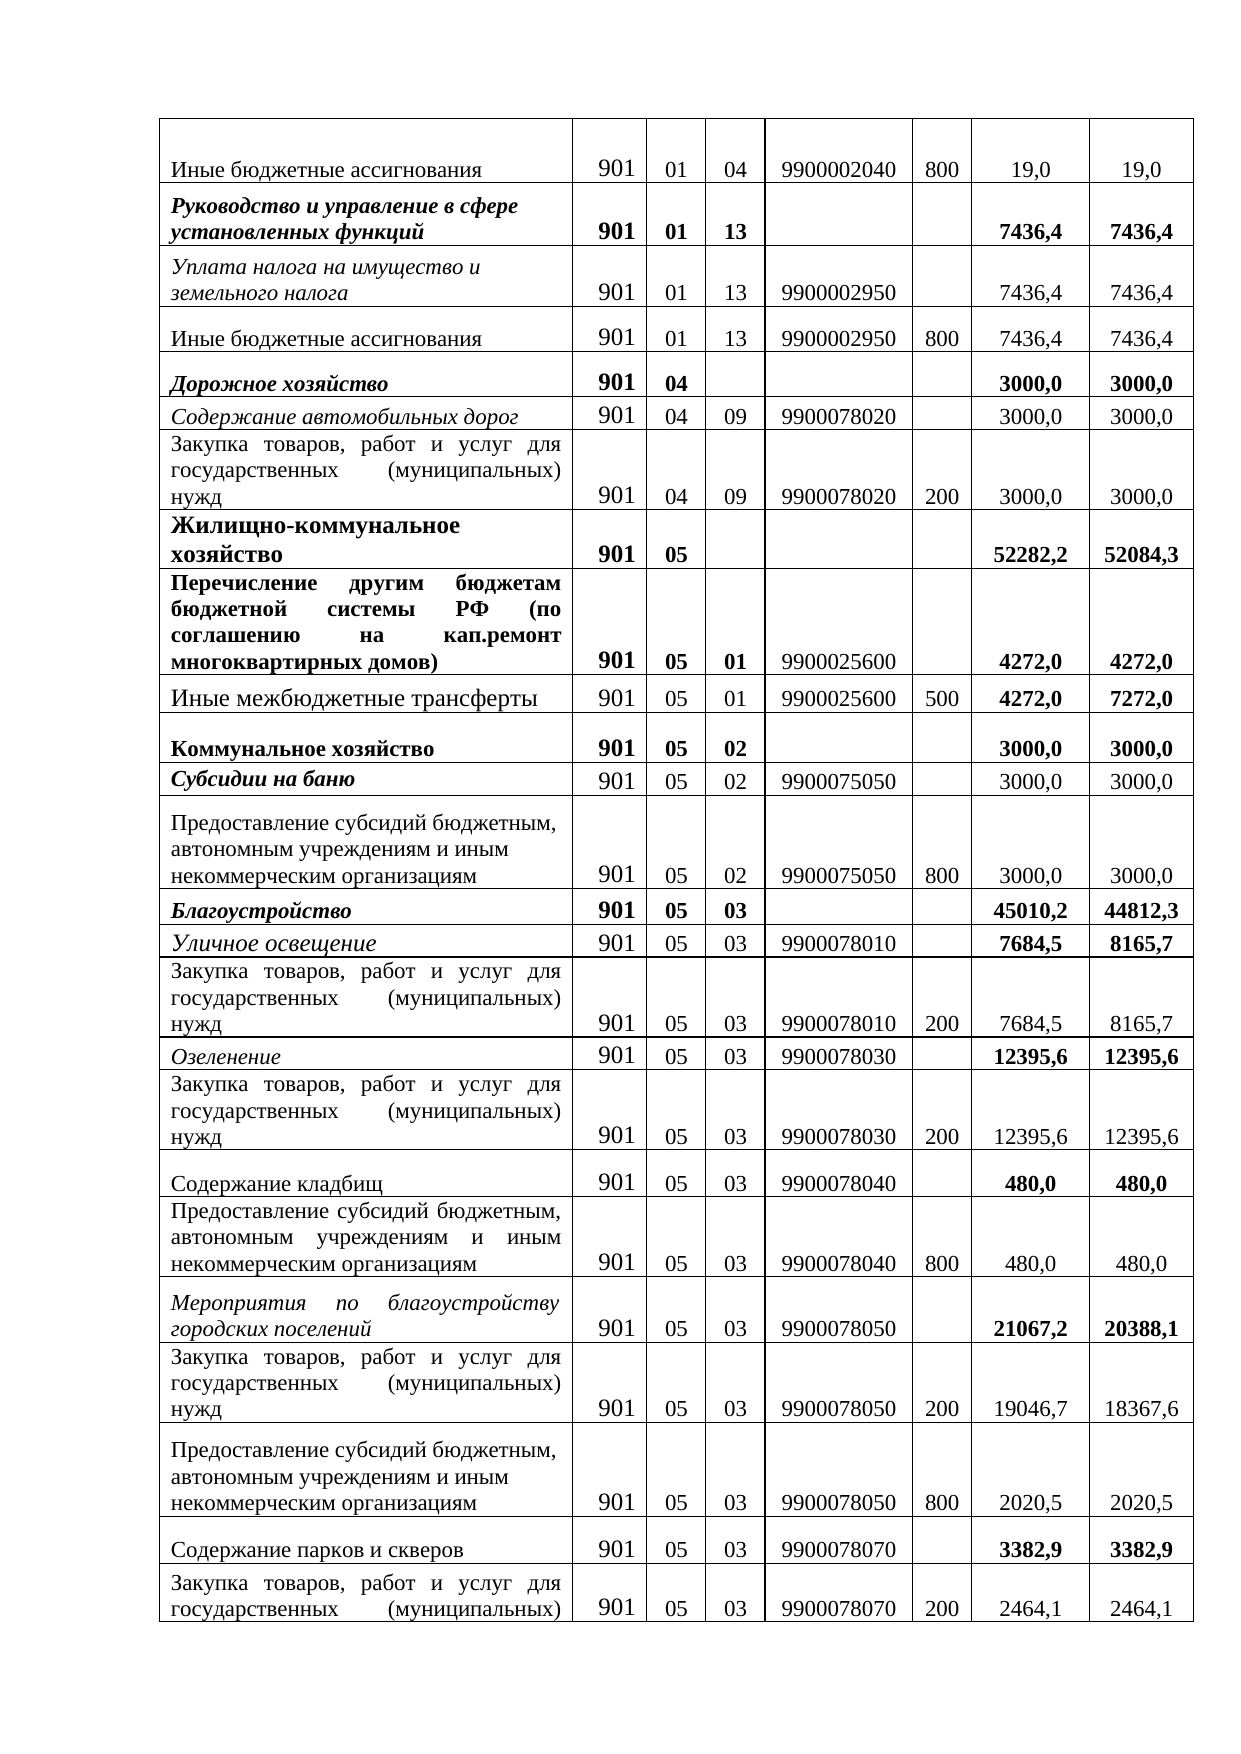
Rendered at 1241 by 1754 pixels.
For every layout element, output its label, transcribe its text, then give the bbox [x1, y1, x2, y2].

table_cell 19,0 [1090, 119, 1193, 182]
table_cell 4272,0 [1090, 569, 1193, 674]
table_cell Предоставление субсидий бюджетным, автономным учреждениям и иным некоммерческим организациям [160, 1423, 572, 1516]
table_cell 05 [647, 763, 705, 794]
table_cell [766, 352, 912, 396]
table_cell 9900002950 [766, 307, 912, 351]
table_cell [913, 1277, 971, 1342]
table_cell 12395,6 [972, 1038, 1089, 1069]
table_cell 901 [573, 569, 646, 674]
table_cell [766, 510, 912, 568]
table_cell [913, 1150, 971, 1196]
table_cell [913, 889, 971, 923]
table_cell 03 [706, 889, 764, 923]
table_cell 9900002950 [766, 246, 912, 306]
table_cell 9900078010 [766, 958, 912, 1036]
table_cell 7436,4 [972, 183, 1089, 245]
table_cell Субсидии на баню [160, 763, 572, 794]
table_cell 05 [647, 796, 705, 888]
table_cell 901 [573, 246, 646, 306]
table_cell 05 [647, 1423, 705, 1516]
table_cell 9900025600 [766, 675, 912, 712]
table_cell Содержание кладбищ [160, 1150, 572, 1196]
table_cell 901 [573, 183, 646, 245]
table_cell 3000,0 [972, 430, 1089, 509]
table_cell 9900078040 [766, 1197, 912, 1276]
table_cell 901 [573, 763, 646, 794]
table_cell 480,0 [972, 1197, 1089, 1276]
table_cell 21067,2 [972, 1277, 1089, 1342]
table_cell 12395,6 [972, 1070, 1089, 1149]
table_cell 2020,5 [972, 1423, 1089, 1516]
table_cell 3000,0 [1090, 796, 1193, 888]
table_cell 05 [647, 925, 705, 956]
table_cell 52084,3 [1090, 510, 1193, 568]
table_cell 3382,9 [972, 1517, 1089, 1563]
table_cell Руководство и управление в сфере установленных функций [160, 183, 572, 245]
table_cell 04 [647, 397, 705, 429]
table_cell 901 [573, 1277, 646, 1342]
table_cell 7436,4 [972, 307, 1089, 351]
table_cell 9900078030 [766, 1070, 912, 1149]
table_cell 03 [706, 1150, 764, 1196]
table_cell 01 [647, 307, 705, 351]
table_cell 500 [913, 675, 971, 712]
table_cell 901 [573, 397, 646, 429]
table_cell 3000,0 [1090, 430, 1193, 509]
table_cell 04 [706, 119, 764, 182]
table_cell 03 [706, 925, 764, 956]
table_cell 09 [706, 397, 764, 429]
table_cell 01 [647, 119, 705, 182]
table_cell Озеленение [160, 1038, 572, 1069]
table_cell 04 [647, 352, 705, 396]
table_cell Мероприятия по благоустройству городских поселений [160, 1277, 572, 1342]
table_cell Предоставление субсидий бюджетным, автономным учреждениям и иным некоммерческим организациям [160, 1197, 572, 1276]
table_cell 9900078050 [766, 1423, 912, 1516]
table_cell 3000,0 [1090, 397, 1193, 429]
table_cell 901 [573, 1423, 646, 1516]
table_cell 9900078070 [766, 1564, 912, 1621]
table_cell 9900002040 [766, 119, 912, 182]
table_cell 03 [706, 1277, 764, 1342]
table_cell 18367,6 [1090, 1343, 1193, 1422]
table_cell 02 [706, 796, 764, 888]
table_cell 7436,4 [1090, 183, 1193, 245]
table_cell 05 [647, 510, 705, 568]
table_cell 3000,0 [972, 796, 1089, 888]
table_cell [913, 763, 971, 794]
table_cell 3000,0 [972, 397, 1089, 429]
table_cell 02 [706, 763, 764, 794]
table_cell 13 [706, 246, 764, 306]
table_cell 19,0 [972, 119, 1089, 182]
table_cell 52282,2 [972, 510, 1089, 568]
table_cell 7436,4 [972, 246, 1089, 306]
table_cell 03 [706, 1564, 764, 1621]
table_cell 05 [647, 713, 705, 762]
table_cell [160, 1564, 572, 1621]
table_cell Дорожное хозяйство [160, 352, 572, 396]
table_cell 9900078020 [766, 397, 912, 429]
table_cell 04 [647, 430, 705, 509]
table_cell 45010,2 [972, 889, 1089, 923]
table_cell 901 [573, 889, 646, 923]
table_cell [913, 569, 971, 674]
table_cell Содержание парков и скверов [160, 1517, 572, 1563]
table_cell 200 [913, 1070, 971, 1149]
table_cell 480,0 [972, 1150, 1089, 1196]
table_cell [913, 1517, 971, 1563]
table_cell 7436,4 [1090, 246, 1193, 306]
table_cell 901 [573, 1070, 646, 1149]
table_cell 901 [573, 119, 646, 182]
table_cell 05 [647, 958, 705, 1036]
table_cell Закупка товаров, работ и услуг для государственных (муниципальных) нужд [160, 1343, 572, 1422]
table_cell 3000,0 [972, 352, 1089, 396]
table_cell 03 [706, 1197, 764, 1276]
table_cell 800 [913, 796, 971, 888]
table_cell 800 [913, 307, 971, 351]
table_cell [913, 183, 971, 245]
table_cell 8165,7 [1090, 925, 1193, 956]
table_cell 9900025600 [766, 569, 912, 674]
table_cell 13 [706, 307, 764, 351]
table_cell 3000,0 [1090, 713, 1193, 762]
table_cell 800 [913, 119, 971, 182]
table_cell 01 [706, 569, 764, 674]
table_cell 19046,7 [972, 1343, 1089, 1422]
table_cell 13 [706, 183, 764, 245]
table_cell 7436,4 [1090, 307, 1193, 351]
table_cell 4272,0 [972, 569, 1089, 674]
table_cell 200 [913, 1564, 971, 1621]
table_cell 12395,6 [1090, 1070, 1193, 1149]
table_cell Предоставление субсидий бюджетным, автономным учреждениям и иным некоммерческим организациям [160, 796, 572, 888]
table_cell Жилищно-коммунальное хозяйство [160, 510, 572, 568]
table_cell 901 [573, 713, 646, 762]
table_cell 2464,1 [1090, 1564, 1193, 1621]
table_cell [913, 397, 971, 429]
table_cell 200 [913, 430, 971, 509]
table_cell [706, 510, 764, 568]
table_cell [913, 352, 971, 396]
table_cell 3000,0 [1090, 763, 1193, 794]
table_cell 9900078050 [766, 1343, 912, 1422]
table_cell Благоустройство [160, 889, 572, 923]
table_cell 03 [706, 1517, 764, 1563]
table_cell [766, 183, 912, 245]
table_cell 2464,1 [972, 1564, 1089, 1621]
table_cell Коммунальное хозяйство [160, 713, 572, 762]
table_cell 02 [706, 713, 764, 762]
table_cell 480,0 [1090, 1197, 1193, 1276]
table_cell 7272,0 [1090, 675, 1193, 712]
table_cell 9900078030 [766, 1038, 912, 1069]
table_cell [766, 713, 912, 762]
table_cell 3000,0 [972, 763, 1089, 794]
table_cell 01 [706, 675, 764, 712]
table_cell 901 [573, 307, 646, 351]
table_cell 800 [913, 1423, 971, 1516]
table_cell 9900078040 [766, 1150, 912, 1196]
table_cell Перечисление другим бюджетам бюджетной системы РФ (по соглашению на кап.ремонт многоквартирных домов) [160, 569, 572, 674]
table_cell 901 [573, 796, 646, 888]
table_cell 05 [647, 889, 705, 923]
table_cell 901 [573, 510, 646, 568]
table_cell 9900078010 [766, 925, 912, 956]
table_cell [913, 510, 971, 568]
table_cell 05 [647, 1038, 705, 1069]
table_cell 03 [706, 1070, 764, 1149]
table_cell Закупка товаров, работ и услуг для государственных (муниципальных) нужд [160, 1070, 572, 1149]
table_cell 901 [573, 958, 646, 1036]
table_cell 20388,1 [1090, 1277, 1193, 1342]
table_cell 901 [573, 1038, 646, 1069]
table_cell 09 [706, 430, 764, 509]
table_cell 9900075050 [766, 796, 912, 888]
table_cell 12395,6 [1090, 1038, 1193, 1069]
table_cell Закупка товаров, работ и услуг для государственных (муниципальных) нужд [160, 430, 572, 509]
table_cell 901 [573, 1197, 646, 1276]
table_cell 9900078070 [766, 1517, 912, 1563]
table_cell 2020,5 [1090, 1423, 1193, 1516]
table_cell 05 [647, 1564, 705, 1621]
table_cell 05 [647, 1517, 705, 1563]
table_cell 901 [573, 1150, 646, 1196]
table_cell 01 [647, 246, 705, 306]
table_cell 200 [913, 958, 971, 1036]
table_cell Закупка товаров, работ и услуг для государственных (муниципальных) нужд [160, 958, 572, 1036]
table_cell 8165,7 [1090, 958, 1193, 1036]
table_cell 200 [913, 1343, 971, 1422]
table_cell [913, 1038, 971, 1069]
table_cell Иные бюджетные ассигнования [160, 307, 572, 351]
table_cell 9900078050 [766, 1277, 912, 1342]
table_cell 9900078020 [766, 430, 912, 509]
table_cell 901 [573, 1343, 646, 1422]
table_cell Уплата налога на имущество и земельного налога [160, 246, 572, 306]
table_cell Иные бюджетные ассигнования [160, 119, 572, 182]
table_cell 901 [573, 925, 646, 956]
table_cell 800 [913, 1197, 971, 1276]
table_cell 05 [647, 675, 705, 712]
table_cell 4272,0 [972, 675, 1089, 712]
table_cell 03 [706, 1423, 764, 1516]
table_cell [706, 352, 764, 396]
table_cell 03 [706, 1038, 764, 1069]
table_cell [913, 713, 971, 762]
table_cell 901 [573, 352, 646, 396]
table_cell 7684,5 [972, 958, 1089, 1036]
table_cell 05 [647, 1277, 705, 1342]
table_cell 901 [573, 430, 646, 509]
table_cell 03 [706, 1343, 764, 1422]
table_cell 01 [647, 183, 705, 245]
table_cell 05 [647, 1150, 705, 1196]
table_cell 3000,0 [972, 713, 1089, 762]
table_cell Уличное освещение [160, 925, 572, 956]
table_cell 05 [647, 569, 705, 674]
table_cell 03 [706, 958, 764, 1036]
table_cell Иные межбюджетные трансферты [160, 675, 572, 712]
table_cell 05 [647, 1197, 705, 1276]
table_cell [766, 889, 912, 923]
table_cell 901 [573, 1564, 646, 1621]
table_cell 9900075050 [766, 763, 912, 794]
table_cell 05 [647, 1070, 705, 1149]
table_cell 901 [573, 1517, 646, 1563]
table_cell 7684,5 [972, 925, 1089, 956]
table_cell [913, 246, 971, 306]
table_cell Содержание автомобильных дорог [160, 397, 572, 429]
table_cell [913, 925, 971, 956]
table_cell 3382,9 [1090, 1517, 1193, 1563]
table_cell 901 [573, 675, 646, 712]
table_cell 3000,0 [1090, 352, 1193, 396]
table_cell 05 [647, 1343, 705, 1422]
table_cell 44812,3 [1090, 889, 1193, 923]
table_cell 480,0 [1090, 1150, 1193, 1196]
